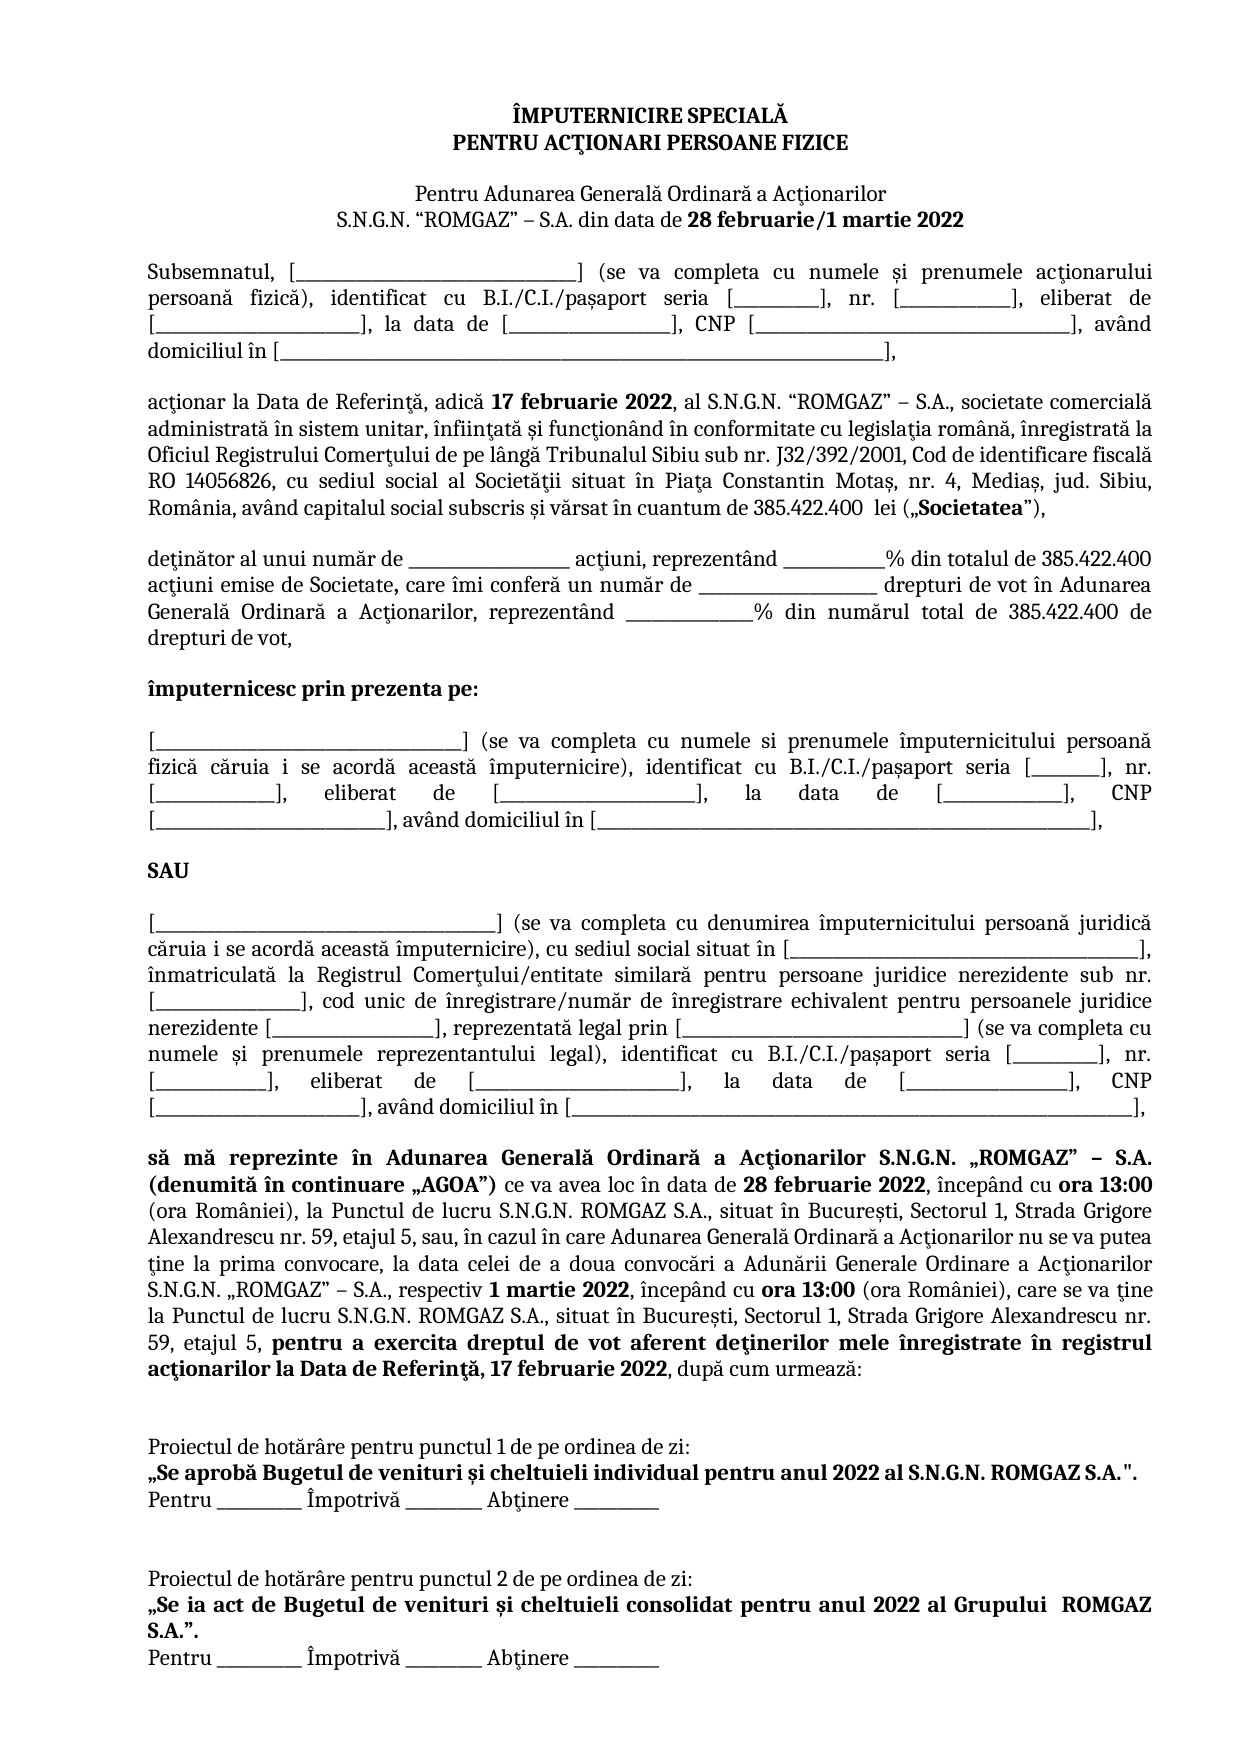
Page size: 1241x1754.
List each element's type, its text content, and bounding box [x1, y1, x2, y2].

text Proiectul de hotărâre pentru punctul 1 de pe ordinea de zi: [148, 1434, 1153, 1460]
text deţinător al unui număr de ___________________ acţiuni, reprezentând ____________% din totalul de 385.422.400 acţiuni emise de Societate, care îmi conferă un număr de _____________________ drepturi de vot în Adunarea Generală Ordinară a Acţionarilor, reprezentând _______________% din numărul total de 385.422.400 de drepturi de vot, [148, 546, 1153, 651]
text să mă reprezinte în Adunarea Generală Ordinară a Acţionarilor S.N.G.N. „ROMGAZ” – S.A. (denumită în continuare „AGOA”) ce va avea loc în data de 28 februarie 2022, începând cu ora 13:00 (ora României), la Punctul de lucru S.N.G.N. ROMGAZ S.A., situat în București, Sectorul 1, Strada Grigore Alexandrescu nr. 59, etajul 5, sau, în cazul în care Adunarea Generală Ordinară a Acţionarilor nu se va putea ţine la prima convocare, la data celei de a doua convocări a Adunării Generale Ordinare a Acţionarilor S.N.G.N. „ROMGAZ” – S.A., respectiv 1 martie 2022, începând cu ora 13:00 (ora României), care se va ţine la Punctul de lucru S.N.G.N. ROMGAZ S.A., situat în București, Sectorul 1, Strada Grigore Alexandrescu nr. 59, etajul 5, pentru a exercita dreptul de vot aferent deţinerilor mele înregistrate în registrul acţionarilor la Data de Referinţă, 17 februarie 2022, după cum urmează: [148, 1145, 1153, 1382]
text Proiectul de hotărâre pentru punctul 2 de pe ordinea de zi: [148, 1565, 1153, 1592]
text S.N.G.N. “ROMGAZ” – S.A. din data de 28 februarie/1 martie 2022 [148, 207, 1153, 233]
text [____________________________________] (se va completa cu numele si prenumele împuternicitului persoană fizică căruia i se acordă această împuternicire), identificat cu B.I./C.I./paşaport seria [________], nr. [______________], eliberat de [_______________________], la data de [______________], CNP [___________________________], având domiciliul în [__________________________________________________________], [148, 727, 1153, 833]
text PENTRU ACŢIONARI PERSOANE FIZICE [148, 129, 1153, 156]
text ÎMPUTERNICIRE SPECIALĂ [148, 103, 1153, 129]
text Subsemnatul, [_________________________________] (se va completa cu numele şi prenumele acţionarului persoană fizică), identificat cu B.I./C.I./paşaport seria [__________], nr. [_____________], eliberat de [________________________], la data de [___________________], CNP [_____________________________________], având domiciliul în [_______________________________________________________________________], [148, 258, 1153, 364]
text Pentru Adunarea Generală Ordinară a Acţionarilor [148, 181, 1153, 207]
text SAU [148, 858, 1153, 884]
text Pentru __________ Împotrivă _________ Abţinere __________ [148, 1486, 1153, 1513]
text „Se aprobă Bugetul de venituri și cheltuieli individual pentru anul 2022 al S.N.G.N. ROMGAZ S.A.". [148, 1460, 1153, 1486]
text „Se ia act de Bugetul de venituri și cheltuieli consolidat pentru anul 2022 al Grupului ROMGAZ S.A.”. [148, 1592, 1153, 1644]
text acţionar la Data de Referinţă, adică 17 februarie 2022, al S.N.G.N. “ROMGAZ” – S.A., societate comercială administrată în sistem unitar, înfiinţată şi funcţionând în conformitate cu legislaţia română, înregistrată la Oficiul Registrului Comerţului de pe lângă Tribunalul Sibiu sub nr. J32/392/2001, Cod de identificare fiscală RO 14056826, cu sediul social al Societăţii situat în Piaţa Constantin Motaş, nr. 4, Mediaş, jud. Sibiu, România, având capitalul social subscris şi vărsat în cuantum de 385.422.400 lei („Societatea”), [148, 389, 1153, 521]
text împuternicesc prin prezenta pe: [148, 676, 1153, 702]
text Pentru __________ Împotrivă _________ Abţinere __________ [148, 1644, 1153, 1671]
text [________________________________________] (se va completa cu denumirea împuternicitului persoană juridică căruia i se acordă această împuternicire), cu sediul social situat în [_________________________________________], înmatriculată la Registrul Comerţului/entitate similară pentru persoane juridice nerezidente sub nr. [_________________], cod unic de înregistrare/număr de înregistrare echivalent pentru persoanele juridice nerezidente [___________________], reprezentată legal prin [_________________________________] (se va completa cu numele şi prenumele reprezentantului legal), identificat cu B.I./C.I./paşaport seria [__________], nr. [_____________], eliberat de [________________________], la data de [___________________], CNP [________________________], având domiciliul în [__________________________________________________________________], [148, 909, 1153, 1120]
